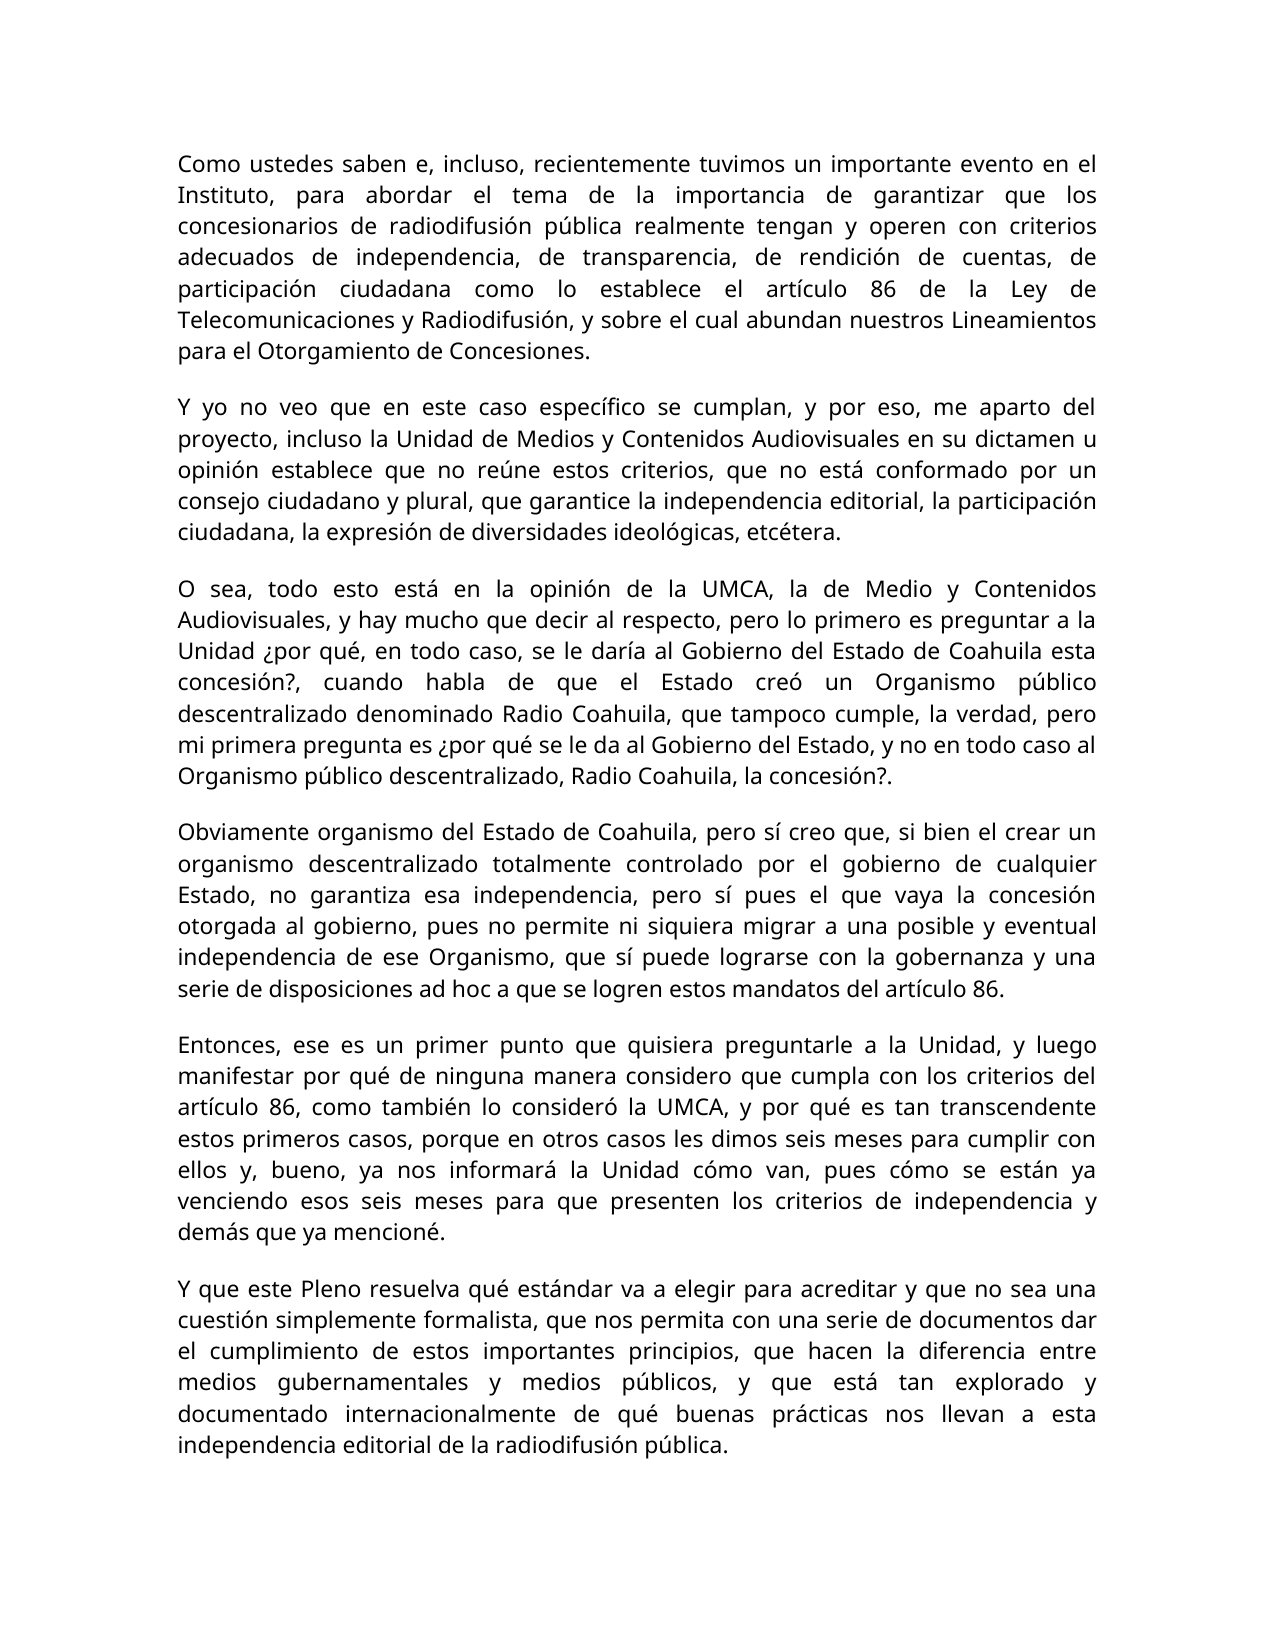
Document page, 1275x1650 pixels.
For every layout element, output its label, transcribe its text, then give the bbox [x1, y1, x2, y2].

text Y que este Pleno resuelva qué estándar va a elegir para acreditar y que no sea una cuestión simplemente formalista, que nos permita con una serie de documentos dar el cumplimiento de estos importantes principios, que hacen la diferencia entre medios gubernamentales y medios públicos, y que está tan explorado y documentado internacionalmente de qué buenas prácticas nos llevan a esta independencia editorial de la radiodifusión pública. [177, 1273, 1098, 1460]
text O sea, todo esto está en la opinión de la UMCA, la de Medio y Contenidos Audiovisuales, y hay mucho que decir al respecto, pero lo primero es preguntar a la Unidad ¿por qué, en todo caso, se le daría al Gobierno del Estado de Coahuila esta concesión?, cuando habla de que el Estado creó un Organismo público descentralizado denominado Radio Coahuila, que tampoco cumple, la verdad, pero mi primera pregunta es ¿por qué se le da al Gobierno del Estado, y no en todo caso al Organismo público descentralizado, Radio Coahuila, la concesión?. [177, 573, 1098, 791]
text Entonces, ese es un primer punto que quisiera preguntarle a la Unidad, y luego manifestar por qué de ninguna manera considero que cumpla con los criterios del artículo 86, como también lo consideró la UMCA, y por qué es tan transcendente estos primeros casos, porque en otros casos les dimos seis meses para cumplir con ellos y, bueno, ya nos informará la Unidad cómo van, pues cómo se están ya venciendo esos seis meses para que presenten los criterios de independencia y demás que ya mencioné. [177, 1029, 1098, 1248]
text Y yo no veo que en este caso específico se cumplan, y por eso, me aparto del proyecto, incluso la Unidad de Medios y Contenidos Audiovisuales en su dictamen u opinión establece que no reúne estos criterios, que no está conformado por un consejo ciudadano y plural, que garantice la independencia editorial, la participación ciudadana, la expresión de diversidades ideológicas, etcétera. [177, 391, 1098, 548]
text Obviamente organismo del Estado de Coahuila, pero sí creo que, si bien el crear un organismo descentralizado totalmente controlado por el gobierno de cualquier Estado, no garantiza esa independencia, pero sí pues el que vaya la concesión otorgada al gobierno, pues no permite ni siquiera migrar a una posible y eventual independencia de ese Organismo, que sí puede lograrse con la gobernanza y una serie de disposiciones ad hoc a que se logren estos mandatos del artículo 86. [177, 816, 1098, 1004]
text Como ustedes saben e, incluso, recientemente tuvimos un importante evento en el Instituto, para abordar el tema de la importancia de garantizar que los concesionarios de radiodifusión pública realmente tengan y operen con criterios adecuados de independencia, de transparencia, de rendición de cuentas, de participación ciudadana como lo establece el artículo 86 de la Ley de Telecomunicaciones y Radiodifusión, y sobre el cual abundan nuestros Lineamientos para el Otorgamiento de Concesiones. [177, 148, 1098, 366]
